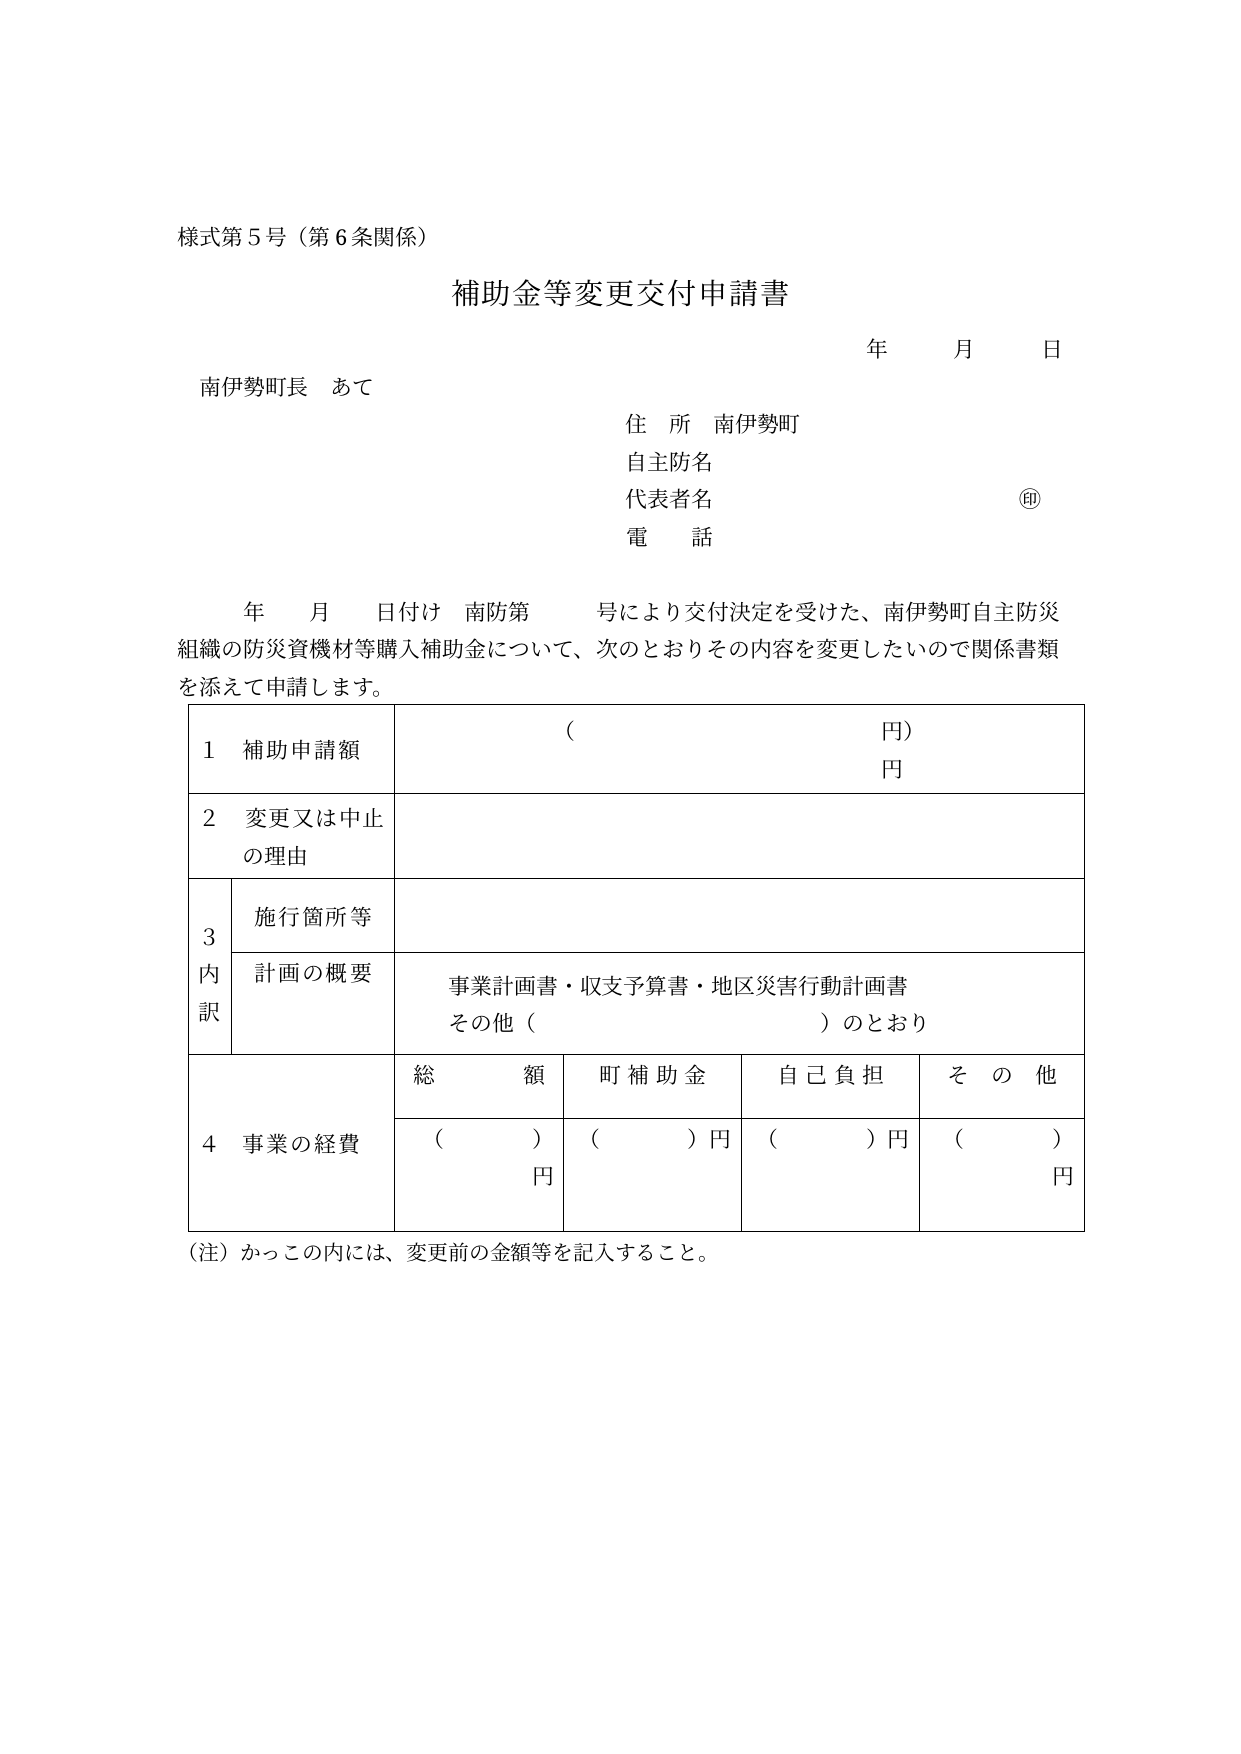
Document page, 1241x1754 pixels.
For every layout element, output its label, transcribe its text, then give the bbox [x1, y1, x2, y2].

table_cell [395, 879, 1084, 952]
table_cell ４ 事業の経費 [189, 1055, 394, 1231]
text 住 所 南伊勢町 [177, 404, 1063, 442]
table_cell （ ）円 [564, 1119, 741, 1231]
text 電 話 [177, 517, 1063, 554]
table_cell ２ 変更又は中止の理由 [189, 794, 394, 878]
table_cell ３ 内 訳 [189, 879, 231, 1054]
table_cell 町補助金 [564, 1055, 741, 1118]
table_cell 計画の概要 [232, 953, 394, 1054]
table_cell 施行箇所等 [232, 879, 394, 952]
text （注）かっこの内には、変更前の金額等を記入すること。 [177, 1232, 1063, 1270]
text 年 月 日 [177, 329, 1063, 367]
text 年 月 日付け 南防第 号により交付決定を受けた、南伊勢町自主防災組織の防災資機材等購入補助金について、次のとおりその内容を変更したいので関係書類を添えて申請します。 [177, 592, 1063, 704]
table_cell [395, 794, 1084, 878]
text 様式第５号（第6条関係） [177, 217, 1063, 254]
text 補助金等変更交付申請書 [177, 254, 1063, 329]
text 代表者名 ㊞ [177, 479, 1063, 517]
table_cell 総 額 [395, 1055, 563, 1118]
text 南伊勢町長 あて [177, 367, 1063, 404]
text 自主防名 [177, 442, 1063, 479]
table_cell （ ）円 [395, 1119, 563, 1231]
table_cell 事業計画書・収支予算書・地区災害行動計画書 その他（ ）のとおり [395, 953, 1084, 1054]
table_cell 自己負担 [742, 1055, 919, 1118]
table_header （ 円） 円 [395, 705, 1084, 793]
table_cell そ の 他 [920, 1055, 1084, 1118]
table_header １ 補助申請額 [189, 705, 394, 793]
table_cell （ ）円 [742, 1119, 919, 1231]
table_cell （ ）円 [920, 1119, 1084, 1231]
